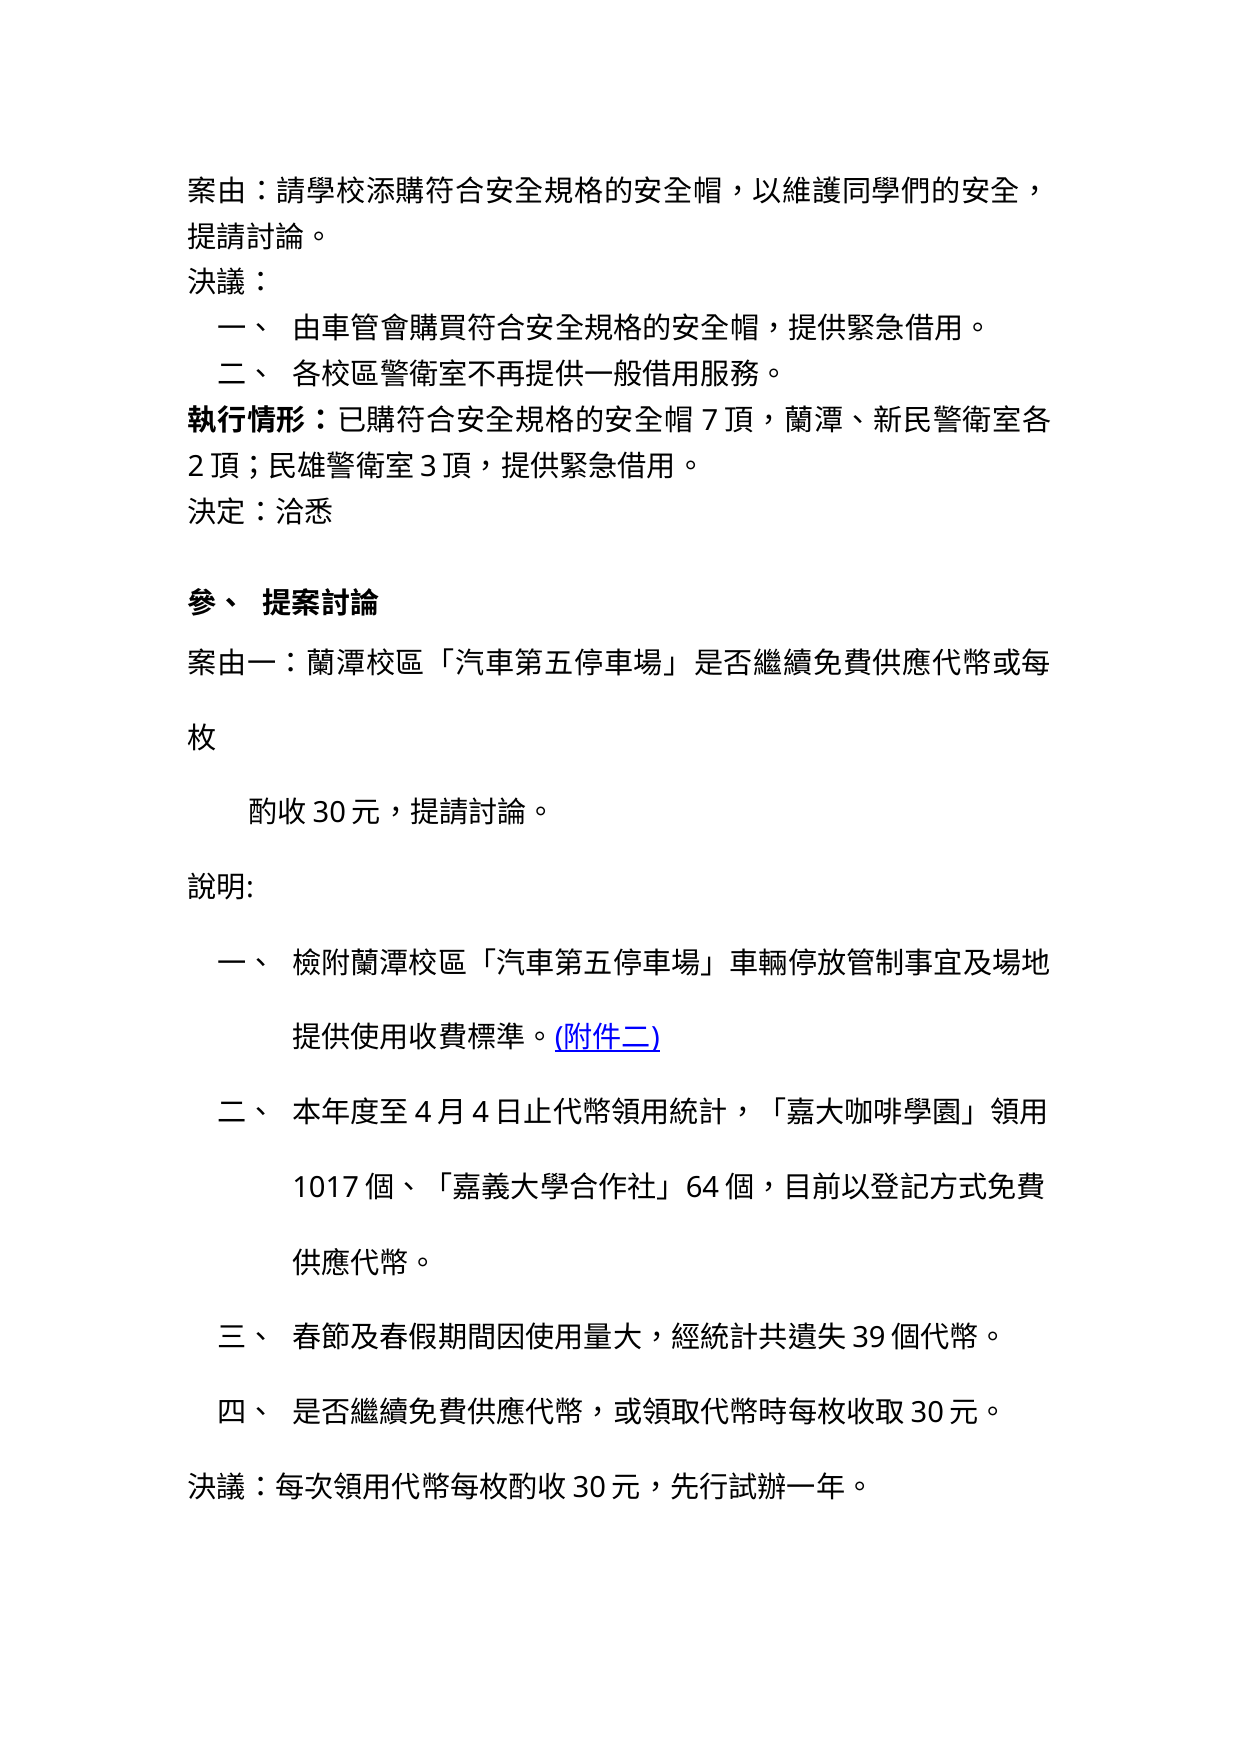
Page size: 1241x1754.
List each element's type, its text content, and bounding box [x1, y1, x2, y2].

text 案由：請學校添購符合安全規格的安全帽，以維護同學們的安全，提請討論。 [187, 164, 1053, 256]
text 決議： [187, 256, 1053, 302]
text 酌收30元，提請討論。 [187, 773, 1053, 848]
list 提案討論 [187, 577, 1053, 623]
list 檢附蘭潭校區「汽車第五停車場」車輛停放管制事宜及場地提供使用收費標準。(附件二) [217, 923, 1053, 1073]
text 案由一：蘭潭校區「汽車第五停車場」是否繼續免費供應代幣或每枚 [187, 623, 1053, 773]
text 決議：每次領用代幣每枚酌收30元，先行試辦一年。 [187, 1448, 1053, 1523]
list 是否繼續免費供應代幣，或領取代幣時每枚收取30元。 [217, 1373, 1053, 1448]
text 決定：洽悉 [187, 485, 1053, 531]
list 本年度至4月4日止代幣領用統計，「嘉大咖啡學園」領用1017個、「嘉義大學合作社」64個，目前以登記方式免費供應代幣。 [217, 1073, 1053, 1298]
list 各校區警衛室不再提供一般借用服務。 [217, 348, 1053, 394]
text 執行情形：已購符合安全規格的安全帽7頂，蘭潭、新民警衛室各2頂；民雄警衛室3頂，提供緊急借用。 [187, 394, 1053, 485]
list 由車管會購買符合安全規格的安全帽，提供緊急借用。 [217, 302, 1053, 348]
list 春節及春假期間因使用量大，經統計共遺失39個代幣。 [217, 1298, 1053, 1373]
text 說明: [187, 848, 1053, 923]
